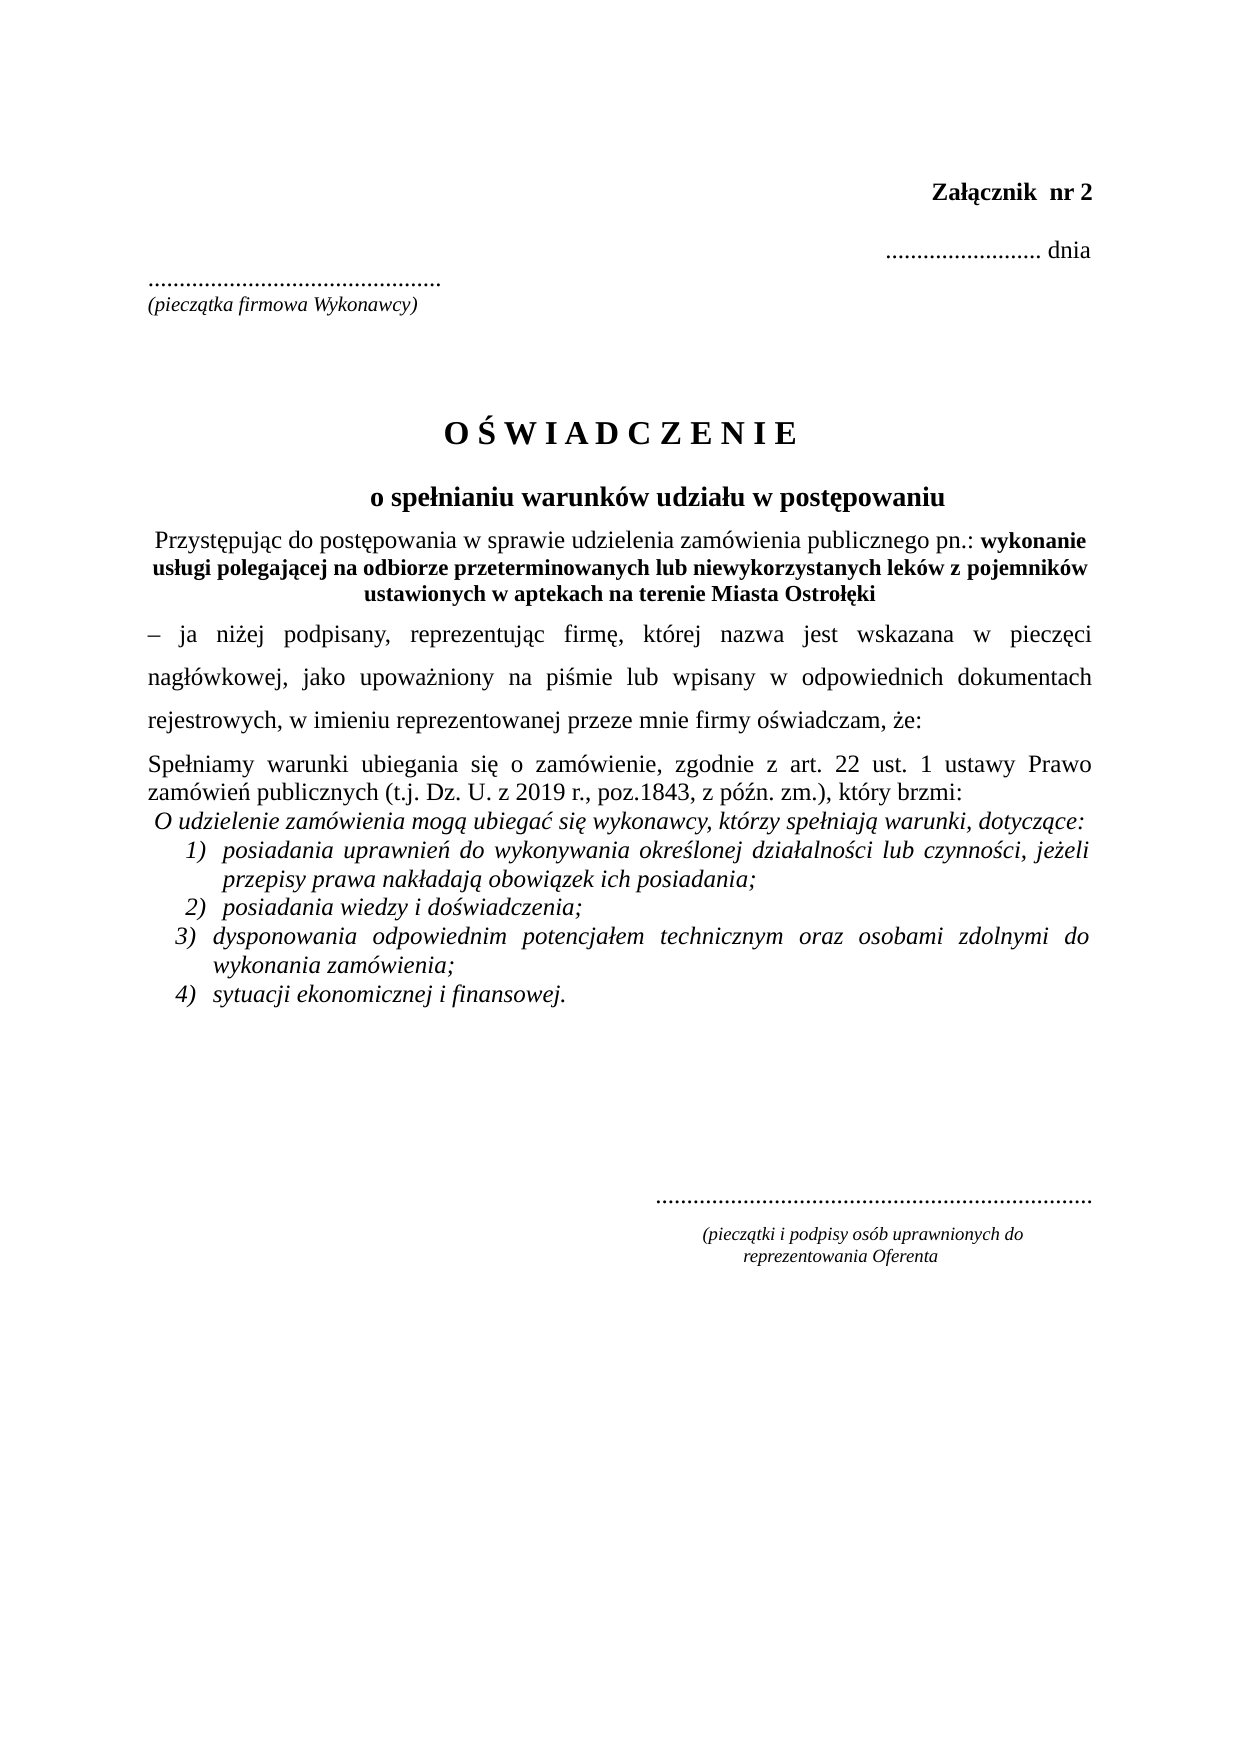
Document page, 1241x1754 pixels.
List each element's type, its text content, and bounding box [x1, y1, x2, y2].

list sytuacji ekonomicznej i finansowej. [175, 979, 1093, 1007]
list dysponowania odpowiednim potencjałem technicznym oraz osobami zdolnymi do wykonania zamówienia; [175, 921, 1093, 979]
text ......................... dnia ............................................... [148, 235, 1093, 292]
text Spełniamy warunki ubiegania się o zamówienie, zgodnie z art. 22 ust. 1 ustawy Prawo zamówień publicznych (t.j. Dz. U. z 2019 r., poz.1843, z późn. zm.), który brzmi: [148, 749, 1093, 806]
text ...................................................................... [148, 1180, 1093, 1209]
text Załącznik nr 2 [148, 177, 1093, 206]
text reprezentowania Oferenta [635, 1244, 1048, 1266]
list posiadania wiedzy i doświadczenia; [185, 892, 1093, 921]
text (pieczątka firmowa Wykonawcy) [148, 292, 1093, 316]
text o spełnianiu warunków udziału w postępowaniu [223, 480, 1093, 513]
text O udzielenie zamówienia mogą ubiegać się wykonawcy, którzy spełniają warunki, dotyczące: [148, 806, 1093, 835]
text – ja niżej podpisany, reprezentując firmę, której nazwa jest wskazana w pieczęci nagłówkowej, jako upoważniony na piśmie lub wpisany w odpowiednich dokumentach rejestrowych, w imieniu reprezentowanej przeze mnie firmy oświadczam, że: [148, 619, 1093, 734]
text Przystępując do postępowania w sprawie udzielenia zamówienia publicznego pn.: wykonanie usługi polegającej na odbiorze przeterminowanych lub niewykorzystanych leków z pojemników ustawionych w aptekach na terenie Miasta Ostrołęki [148, 525, 1093, 607]
text O Ś W I A D C Z E N I E [148, 413, 1093, 451]
text (pieczątki i podpisy osób uprawnionych do [635, 1223, 1093, 1244]
list posiadania uprawnień do wykonywania określonej działalności lub czynności, jeżeli przepisy prawa nakładają obowiązek ich posiadania; [185, 835, 1093, 892]
